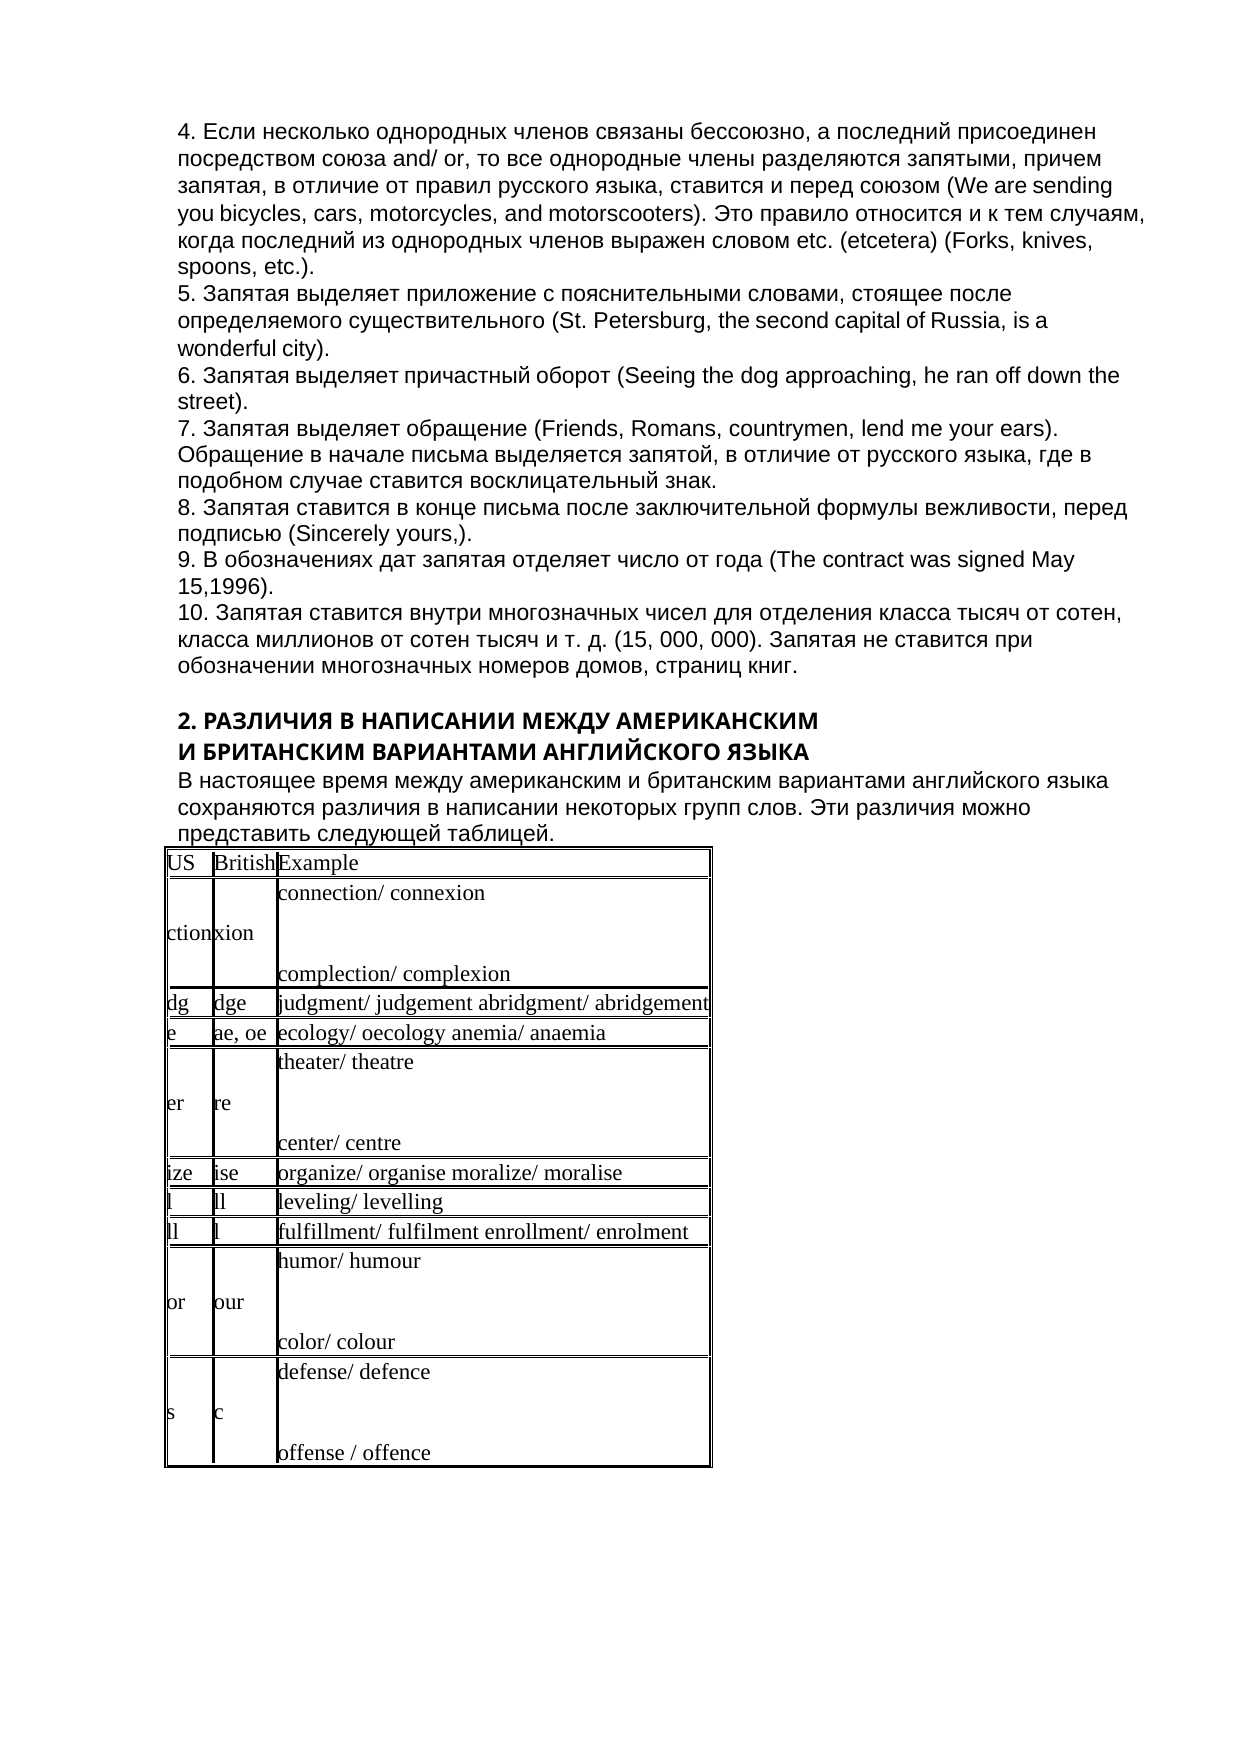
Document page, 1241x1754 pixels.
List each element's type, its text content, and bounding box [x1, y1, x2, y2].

table_cell humor/ humour color/ colour [279, 1244, 710, 1354]
table_cell er [168, 1045, 212, 1156]
table_cell сtion [166, 876, 213, 986]
text 9. В обозначениях дат запятая отделяет число от года (The contract was signed May 15,1996). [177, 546, 1152, 599]
text 10. Запятая ставится внутри многозначных чисел для отделения класса тысяч от сотен, класса миллионов от сотен тысяч и т. д. (15, 000, 000). Запятая не ставится при обозначении многозначных номеров домов, страниц книг. [177, 599, 1152, 678]
table_cell leveling/ levelling [279, 1185, 710, 1215]
text 7. Запятая выделяет обращение (Friends, Romans, countrymen, lend me your ears). Обращение в начале письма выделяется запятой, в отличие от русского языка, где в подобном случае ставится восклицательный знак. [177, 415, 1152, 494]
table_cell s [168, 1355, 213, 1465]
table_cell theater/ theatre center/ centre [279, 1045, 710, 1156]
text В настоящее время между американским и британским вариантами английского языка сохраняются различия в написании некоторых групп слов. Эти различия можно представить следующей таблицей. [177, 767, 1152, 846]
table_cell xion [215, 879, 276, 986]
table_header British [213, 850, 277, 876]
table_cell dge [215, 989, 276, 1016]
table_cell ise [215, 1159, 276, 1185]
table_cell our [215, 1248, 276, 1354]
table_header US [168, 850, 213, 876]
table_cell fulfillment/ fulfilment enrollment/ enrolment [277, 1215, 711, 1244]
table_cell ll [166, 1215, 213, 1244]
table_cell dg [168, 986, 212, 1016]
text 8. Запятая ставится в конце письма после заключительной формулы вежливости, перед подписью (Sincerely yours,). [177, 494, 1152, 546]
text 2. РАЗЛИЧИЯ В НАПИСАНИИ МЕЖДУ АМЕРИКАНСКИМ И БРИТАНСКИМ ВАРИАНТАМИ АНГЛИЙСКОГО ЯЗЫКА [177, 678, 1152, 767]
table_cell l [215, 1218, 276, 1244]
table_cell judgment/ judgement abridgment/ abridgement [279, 986, 709, 1016]
table_cell defense/ defence offense / offence [277, 1355, 710, 1465]
table_cell ll [215, 1189, 276, 1215]
table_cell ae, oe [215, 1019, 276, 1045]
table_cell ecology/ oecology anemia/ anaemia [277, 1016, 711, 1045]
text 5. Запятая выделяет приложение с пояснительными словами, стоящее после определяемого существительного (St. Petersburg, the second capital of Russia, is a wonderful city). [177, 279, 1152, 362]
table_cell e [166, 1016, 213, 1045]
table_cell ize [166, 1156, 213, 1185]
table_cell connection/ connexion complection/ complexion [277, 876, 711, 986]
table_cell re [215, 1049, 276, 1156]
text 4. Если несколько однородных членов связаны бессоюзно, а последний присоединен посредством союза and/ or, то все однородные члены разделяются запятыми, причем запятая, в отличие от правил русского языка, ставится и перед союзом (We are sending you bicycles, cars, motorcycles, and motorscooters). Это правило относится и к тем случаям, когда последний из однородных членов выражен словом etc. (etcetera) (Forks, knives, spoons, etc.). [177, 118, 1152, 279]
table_header Example [277, 850, 709, 876]
table_cell organize/ organise moralize/ moralise [277, 1156, 711, 1185]
table_cell or [168, 1244, 212, 1354]
table_cell c [213, 1358, 277, 1465]
text 6. Запятая выделяет причастный оборот (Seeing the dog approaching, he ran off down the street). [177, 362, 1152, 415]
table_cell l [168, 1185, 212, 1215]
